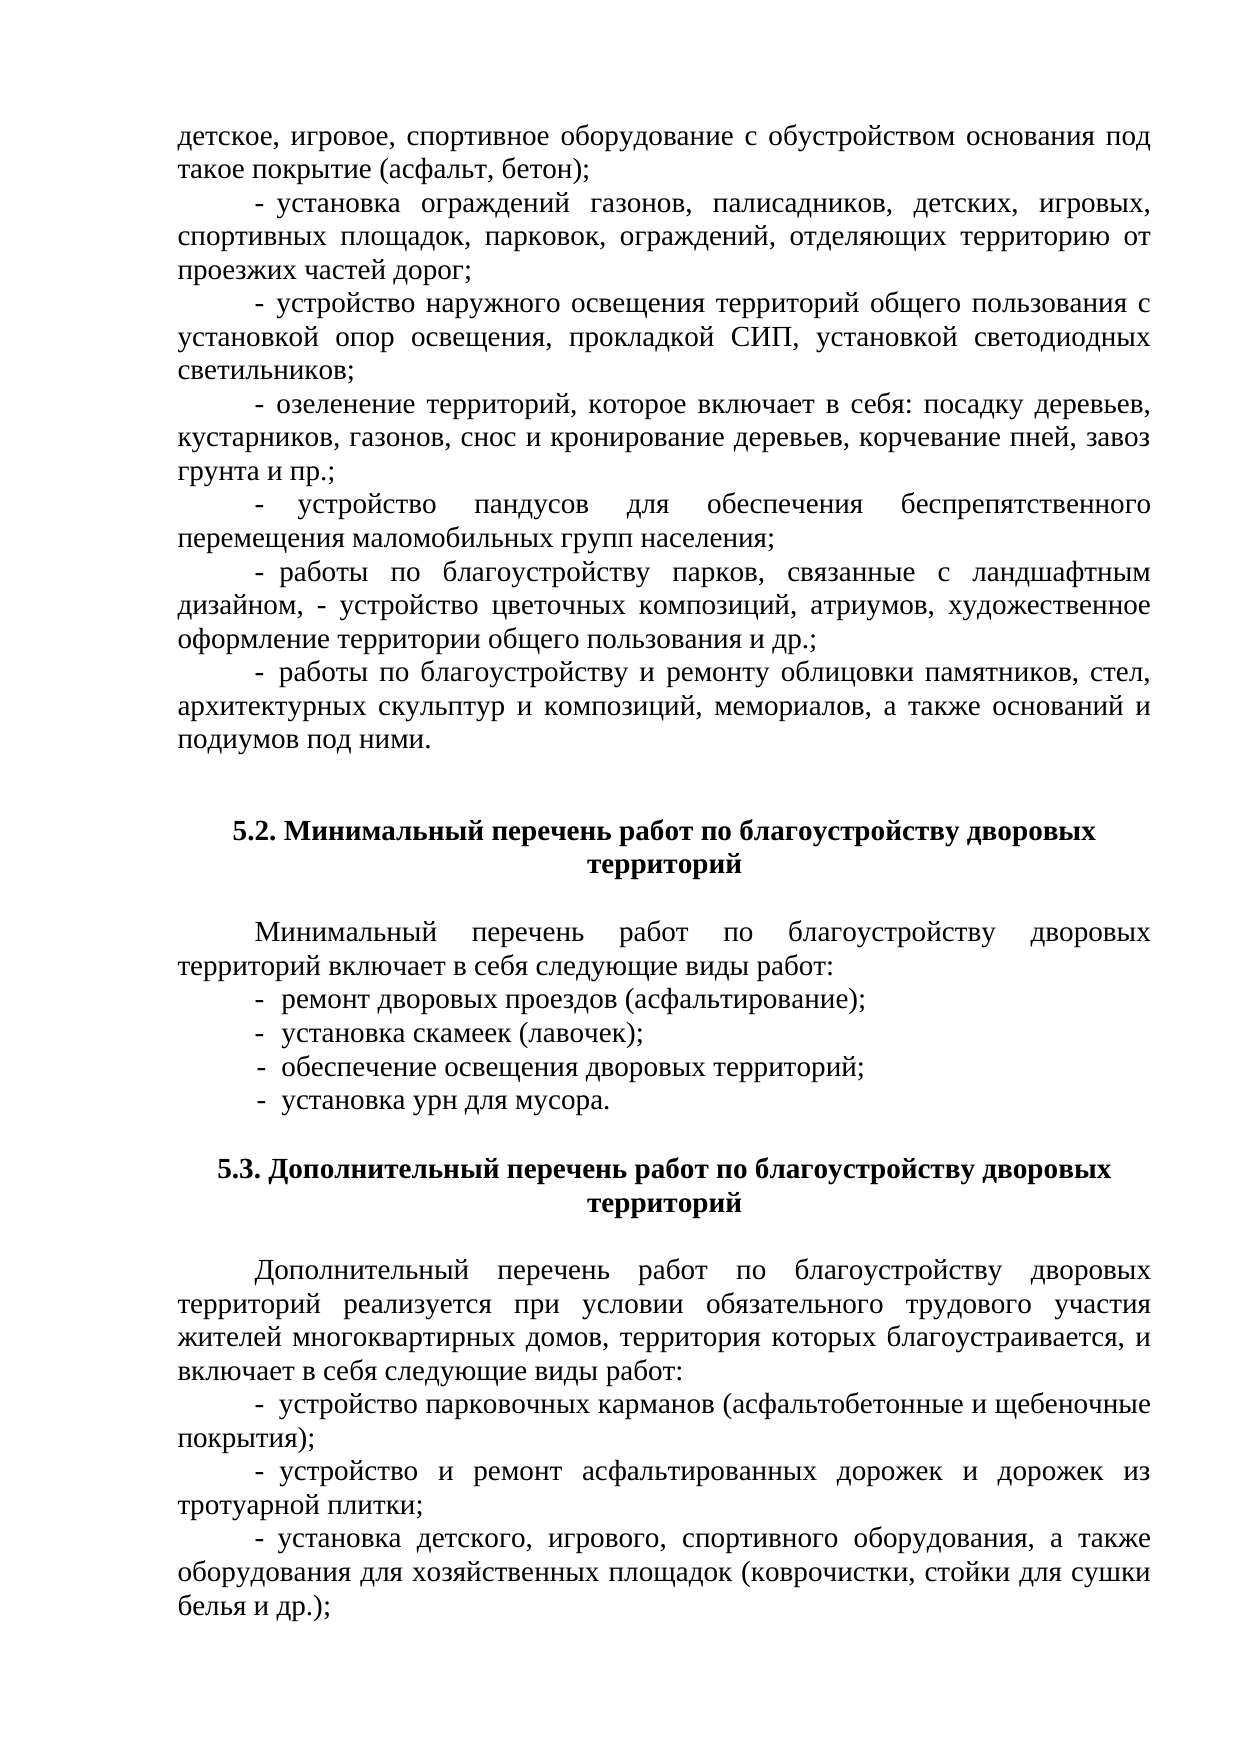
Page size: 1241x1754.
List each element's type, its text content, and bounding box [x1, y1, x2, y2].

text 5.2. Минимальный перечень работ по благоустройству дворовых территорий [177, 813, 1152, 881]
list работы по благоустройству парков, связанные с ландшафтным дизайном, - устройство цветочных композиций, атриумов, художественное оформление территории общего пользования и др.; [177, 554, 1152, 655]
list ремонт дворовых проездов (асфальтирование); [177, 982, 1152, 1016]
text Минимальный перечень работ по благоустройству дворовых территорий включает в себя следующие виды работ: [177, 914, 1152, 982]
list работы по благоустройству и ремонту облицовки памятников, стел, архитектурных скульптур и композиций, мемориалов, а также оснований и подиумов под ними. [177, 655, 1152, 755]
list озеленение территорий, которое включает в себя: посадку деревьев, кустарников, газонов, снос и кронирование деревьев, корчевание пней, завоз грунта и пр.; [177, 386, 1152, 487]
list установка ограждений газонов, палисадников, детских, игровых, спортивных площадок, парковок, ограждений, отделяющих территорию от проезжих частей дорог; [177, 185, 1152, 286]
list устройство пандусов для обеспечения беспрепятственного перемещения маломобильных групп населения; [177, 487, 1152, 554]
text 5.3. Дополнительный перечень работ по благоустройству дворовых территорий [177, 1151, 1152, 1219]
list обеспечение освещения дворовых территорий; [177, 1049, 1152, 1083]
list устройство и ремонт асфальтированных дорожек и дорожек из тротуарной плитки; [177, 1454, 1152, 1521]
list устройство наружного освещения территорий общего пользования с установкой опор освещения, прокладкой СИП, установкой светодиодных светильников; [177, 286, 1152, 386]
list установка скамеек (лавочек); [177, 1016, 1152, 1049]
text Дополнительный перечень работ по благоустройству дворовых территорий реализуется при условии обязательного трудового участия жителей многоквартирных домов, территория которых благоустраивается, и включает в себя следующие виды работ: [177, 1253, 1152, 1387]
list устройство парковочных карманов (асфальтобетонные и щебеночные покрытия); [177, 1387, 1152, 1454]
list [177, 118, 1152, 185]
list установка детского, игрового, спортивного оборудования, а также оборудования для хозяйственных площадок (коврочистки, стойки для сушки белья и др.); [177, 1521, 1152, 1622]
list установка урн для мусора. [177, 1083, 1152, 1116]
